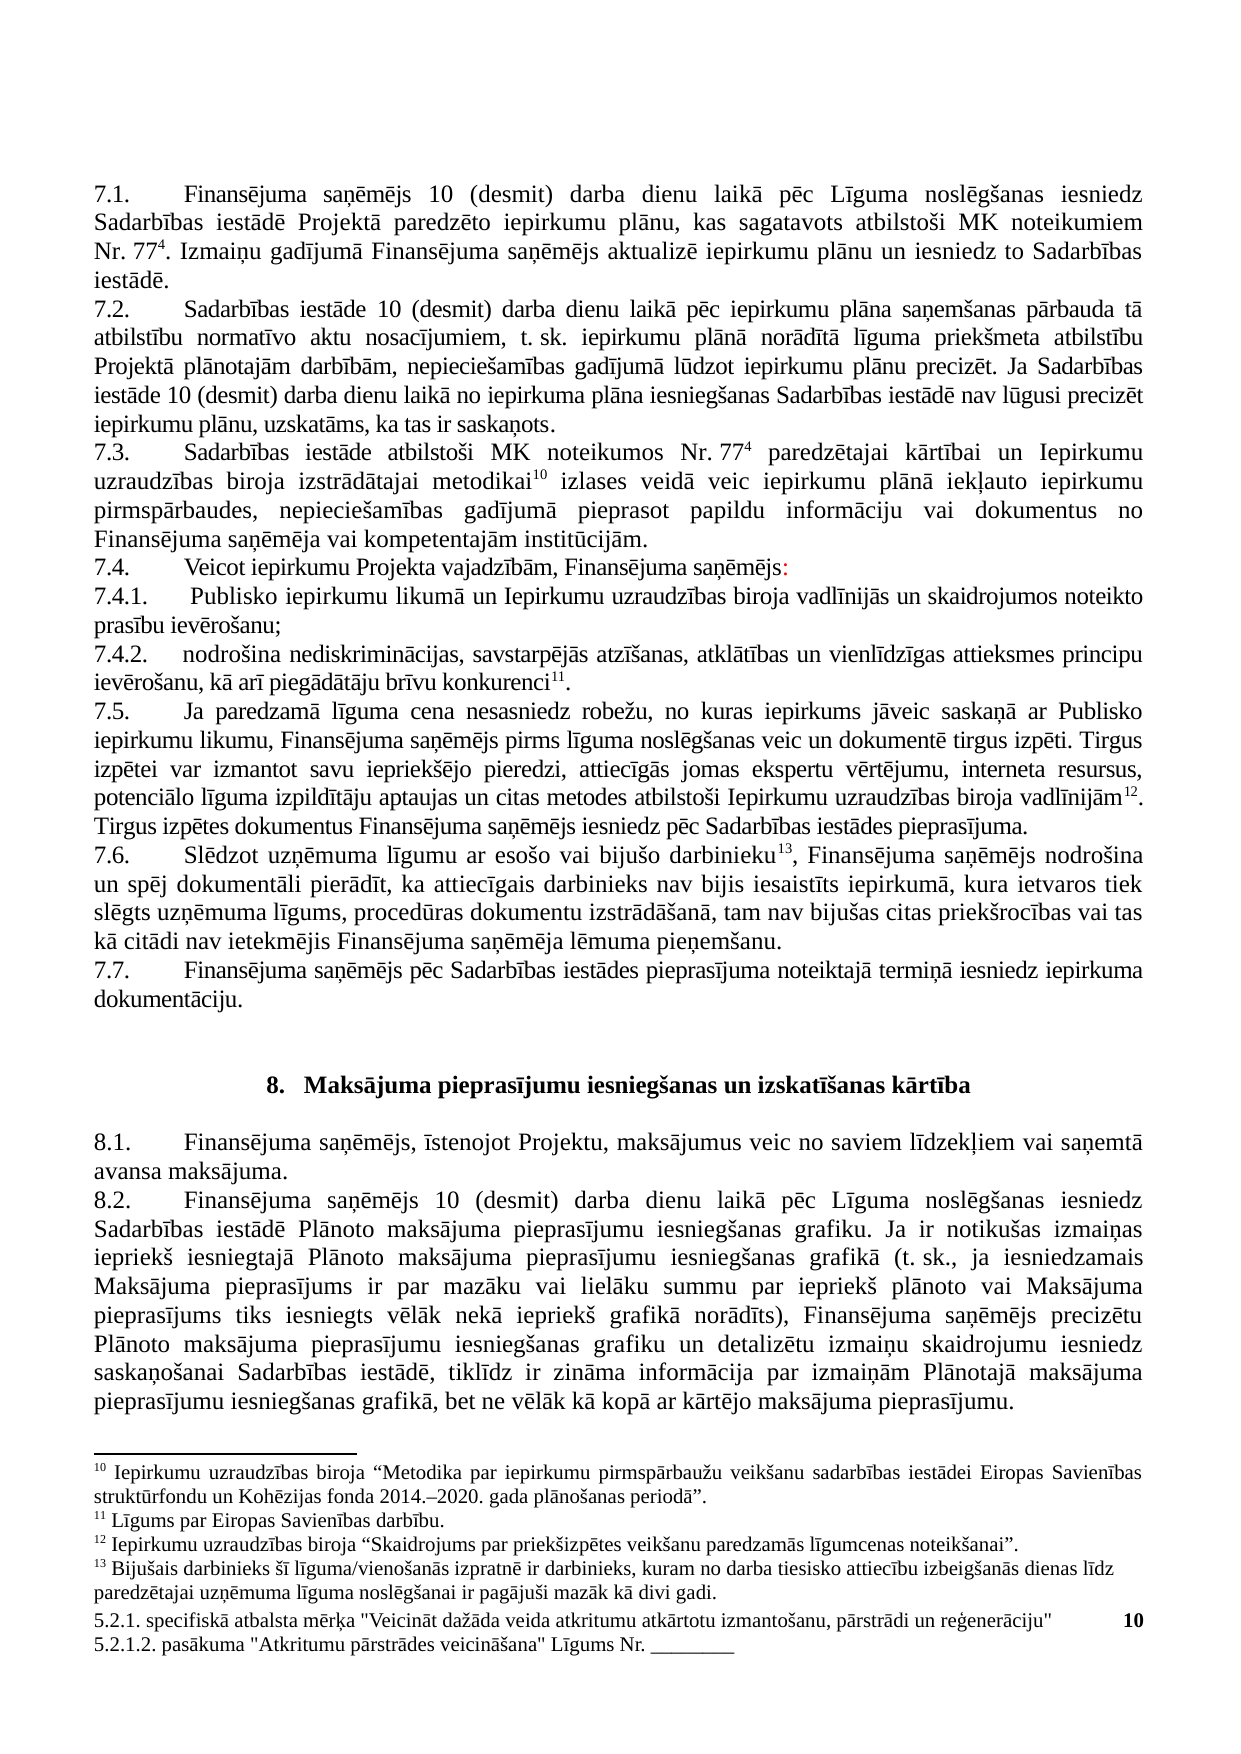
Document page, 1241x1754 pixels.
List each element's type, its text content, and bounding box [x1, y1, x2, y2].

list Finansējuma saņēmējs, īstenojot Projektu, maksājumus veic no saviem līdzekļiem vai saņemtā avansa maksājuma. [94, 1127, 1144, 1185]
list Sadarbības iestāde atbilstoši MK noteikumos Nr. 774 paredzētajai kārtībai un Iepirkumu uzraudzības biroja izstrādātajai metodikai izlases veidā veic iepirkumu plānā iekļauto iepirkumu pirmspārbaudes, nepieciešamības gadījumā pieprasot papildu informāciju vai dokumentus no Finansējuma saņēmēja vai kompetentajām institūcijām. [94, 437, 1144, 552]
list Veicot iepirkumu Projekta vajadzībām, Finansējuma saņēmējs: [94, 552, 1144, 581]
list Maksājuma pieprasījumu iesniegšanas un izskatīšanas kārtība [94, 1070, 1144, 1099]
list Sadarbības iestāde 10 (desmit) darba dienu laikā pēc iepirkumu plāna saņemšanas pārbauda tā atbilstību normatīvo aktu nosacījumiem, t. sk. iepirkumu plānā norādītā līguma priekšmeta atbilstību Projektā plānotajām darbībām, nepieciešamības gadījumā lūdzot iepirkumu plānu precizēt. Ja Sadarbības iestāde 10 (desmit) darba dienu laikā no iepirkuma plāna iesniegšanas Sadarbības iestādē nav lūgusi precizēt iepirkumu plānu, uzskatāms, ka tas ir saskaņots. [94, 294, 1144, 437]
list nodrošina nediskriminācijas, savstarpējās atzīšanas, atklātības un vienlīdzīgas attieksmes principu ievērošanu, kā arī piegādātāju brīvu konkurenci. [94, 639, 1144, 696]
list Publisko iepirkumu likumā un Iepirkumu uzraudzības biroja vadlīnijās un skaidrojumos noteikto prasību ievērošanu; [94, 581, 1144, 639]
list Finansējuma saņēmējs pēc Sadarbības iestādes pieprasījuma noteiktajā termiņā iesniedz iepirkuma dokumentāciju. [94, 955, 1144, 1012]
list Finansējuma saņēmējs 10 (desmit) darba dienu laikā pēc Līguma noslēgšanas iesniedz Sadarbības iestādē Projektā paredzēto iepirkumu plānu, kas sagatavots atbilstoši MK noteikumiem Nr. 774. Izmaiņu gadījumā Finansējuma saņēmējs aktualizē iepirkumu plānu un iesniedz to Sadarbības iestādē. [94, 179, 1144, 294]
list Finansējuma saņēmējs 10 (desmit) darba dienu laikā pēc Līguma noslēgšanas iesniedz Sadarbības iestādē Plānoto maksājuma pieprasījumu iesniegšanas grafiku. Ja ir notikušas izmaiņas iepriekš iesniegtajā Plānoto maksājuma pieprasījumu iesniegšanas grafikā (t. sk., ja iesniedzamais Maksājuma pieprasījums ir par mazāku vai lielāku summu par iepriekš plānoto vai Maksājuma pieprasījums tiks iesniegts vēlāk nekā iepriekš grafikā norādīts), Finansējuma saņēmējs precizētu Plānoto maksājuma pieprasījumu iesniegšanas grafiku un detalizētu izmaiņu skaidrojumu iesniedz saskaņošanai Sadarbības iestādē, tiklīdz ir zināma informācija par izmaiņām Plānotajā maksājuma pieprasījumu iesniegšanas grafikā, bet ne vēlāk kā kopā ar kārtējo maksājuma pieprasījumu. [94, 1185, 1144, 1415]
list Ja paredzamā līguma cena nesasniedz robežu, no kuras iepirkums jāveic saskaņā ar Publisko iepirkumu likumu, Finansējuma saņēmējs pirms līguma noslēgšanas veic un dokumentē tirgus izpēti. Tirgus izpētei var izmantot savu iepriekšējo pieredzi, attiecīgās jomas ekspertu vērtējumu, interneta resursus, potenciālo līguma izpildītāju aptaujas un citas metodes atbilstoši Iepirkumu uzraudzības biroja vadlīnijām. Tirgus izpētes dokumentus Finansējuma saņēmējs iesniedz pēc Sadarbības iestādes pieprasījuma. [94, 696, 1144, 840]
list Slēdzot uzņēmuma līgumu ar esošo vai bijušo darbinieku, Finansējuma saņēmējs nodrošina un spēj dokumentāli pierādīt, ka attiecīgais darbinieks nav bijis iesaistīts iepirkumā, kura ietvaros tiek slēgts uzņēmuma līgums, procedūras dokumentu izstrādāšanā, tam nav bijušas citas priekšrocības vai tas kā citādi nav ietekmējis Finansējuma saņēmēja lēmuma pieņemšanu. [94, 840, 1144, 955]
